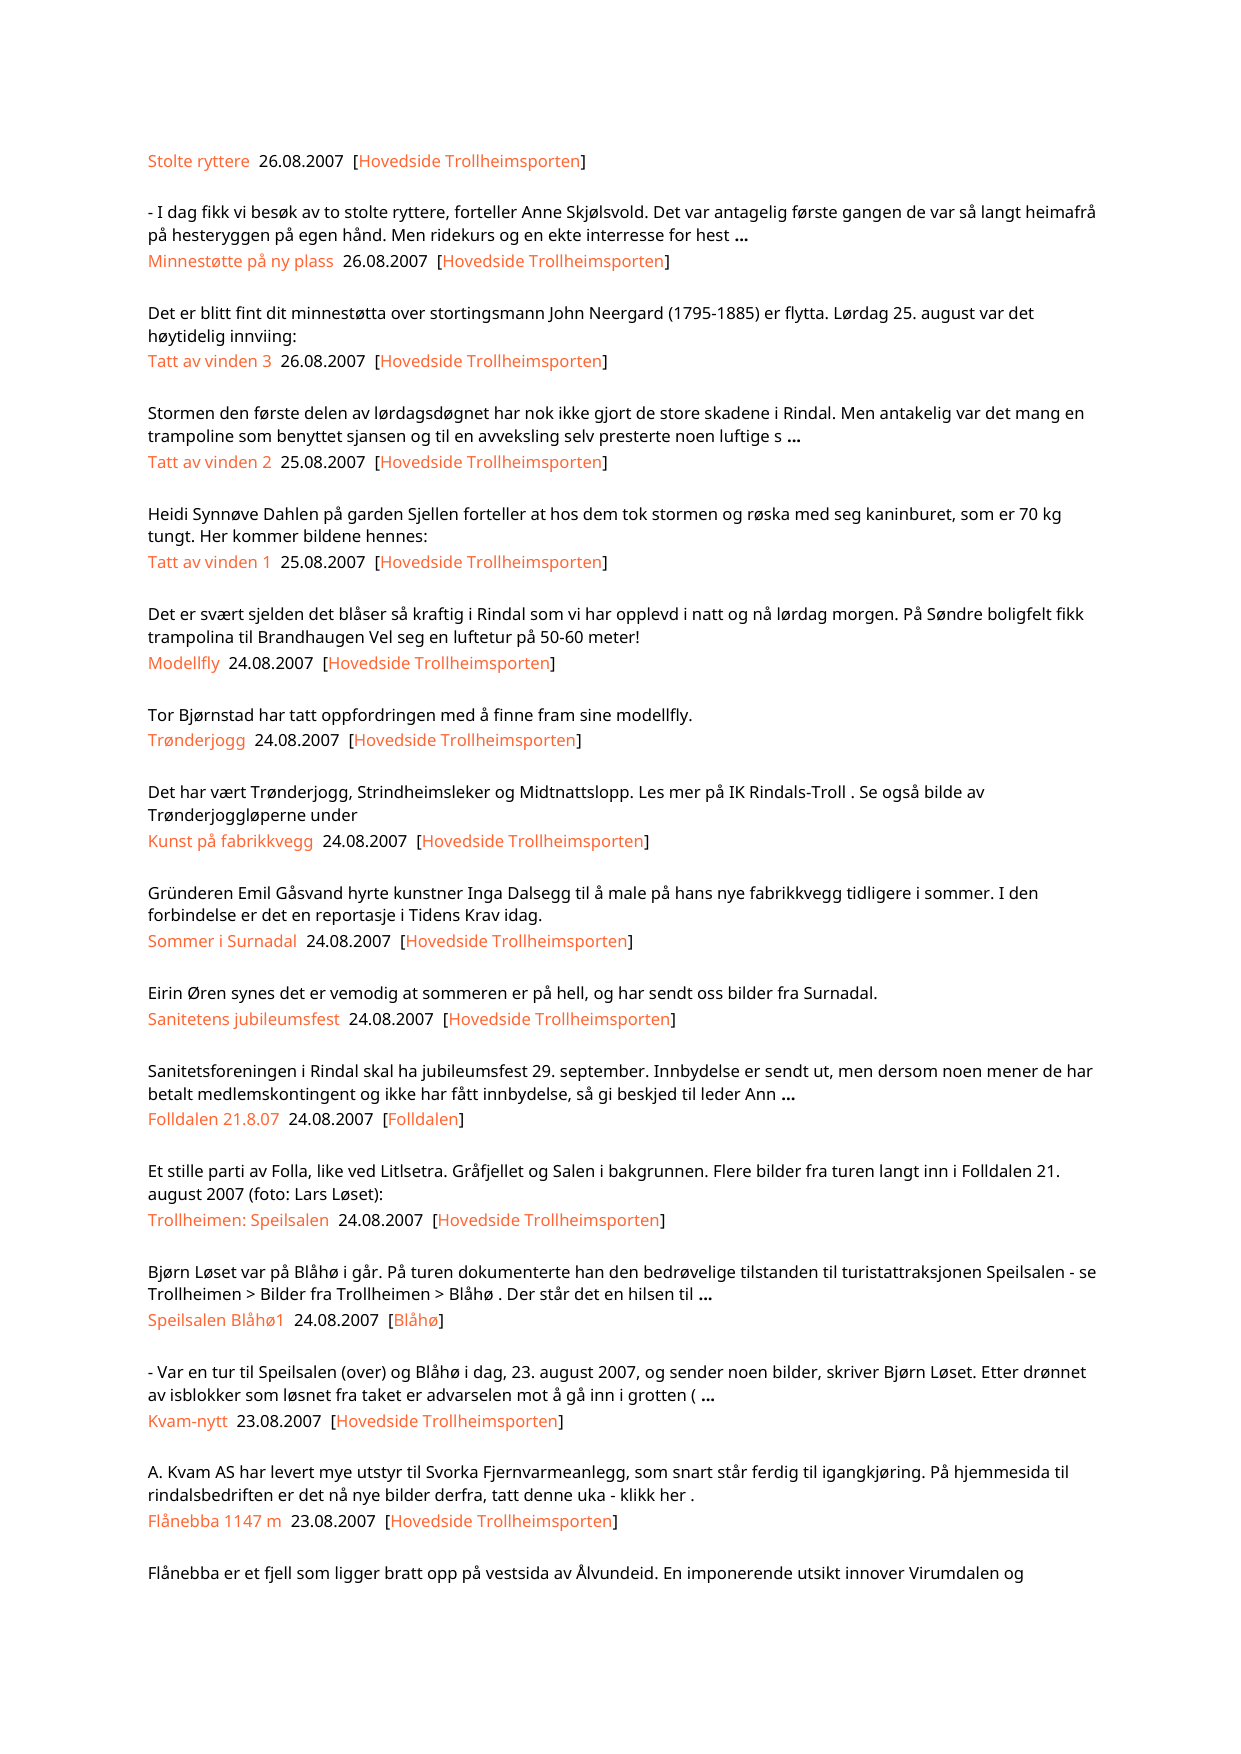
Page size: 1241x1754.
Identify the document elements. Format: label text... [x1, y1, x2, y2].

table_cell Trollheimen: Speilsalen 24.08.2007 [Hovedside Trollheimsporten] Bjørn Løset var på Blåhø i går. På turen dokumenterte han den bedrøvelige tilstanden til turistattraksjonen Speilsalen - se Trollheimen > Bilder fra Trollheimen > Blåhø . Der står det en hilsen til ... [146, 1207, 1100, 1307]
table_cell Tatt av vinden 2 25.08.2007 [Hovedside Trollheimsporten] Heidi Synnøve Dahlen på garden Sjellen forteller at hos dem tok stormen og røska med seg kaninburet, som er 70 kg tungt. Her kommer bildene hennes: [146, 449, 1100, 549]
table_cell Modellfly 24.08.2007 [Hovedside Trollheimsporten] Tor Bjørnstad har tatt oppfordringen med å finne fram sine modellfly. [146, 650, 1100, 727]
table_cell Trønderjogg 24.08.2007 [Hovedside Trollheimsporten] Det har vært Trønderjogg, Strindheimsleker og Midtnattslopp. Les mer på IK Rindals-Troll . Se også bilde av Trønderjoggløperne under [146, 728, 1100, 828]
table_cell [146, 1508, 1100, 1586]
table_cell Sommer i Surnadal 24.08.2007 [Hovedside Trollheimsporten] Eirin Øren synes det er vemodig at sommeren er på hell, og har sendt oss bilder fra Surnadal. [146, 928, 1100, 1006]
table_cell Speilsalen Blåhø1 24.08.2007 [Blåhø] - Var en tur til Speilsalen (over) og Blåhø i dag, 23. august 2007, og sender noen bilder, skriver Bjørn Løset. Etter drønnet av isblokker som løsnet fra taket er advarselen mot å gå inn i grotten ( ... [146, 1307, 1100, 1408]
table_cell Tatt av vinden 1 25.08.2007 [Hovedside Trollheimsporten] Det er svært sjelden det blåser så kraftig i Rindal som vi har opplevd i natt og nå lørdag morgen. På Søndre boligfelt fikk trampolina til Brandhaugen Vel seg en luftetur på 50-60 meter! [146, 549, 1100, 650]
table_cell Tatt av vinden 3 26.08.2007 [Hovedside Trollheimsporten] Stormen den første delen av lørdagsdøgnet har nok ikke gjort de store skadene i Rindal. Men antakelig var det mang en trampoline som benyttet sjansen og til en avveksling selv presterte noen luftige s ... [146, 349, 1100, 449]
table_cell Folldalen 21.8.07 24.08.2007 [Folldalen] Et stille parti av Folla, like ved Litlsetra. Gråfjellet og Salen i bakgrunnen. Flere bilder fra turen langt inn i Folldalen 21. august 2007 (foto: Lars Løset): [146, 1106, 1100, 1207]
table_cell Stolte ryttere 26.08.2007 [Hovedside Trollheimsporten] - I dag fikk vi besøk av to stolte ryttere, forteller Anne Skjølsvold. Det var antagelig første gangen de var så langt heimafrå på hesteryggen på egen hånd. Men ridekurs og en ekte interresse for hest ... [146, 148, 1100, 248]
table_cell Minnestøtte på ny plass 26.08.2007 [Hovedside Trollheimsporten] Det er blitt fint dit minnestøtta over stortingsmann John Neergard (1795-1885) er flytta. Lørdag 25. august var det høytidelig innviing: [146, 248, 1100, 348]
table_cell Sanitetens jubileumsfest 24.08.2007 [Hovedside Trollheimsporten] Sanitetsforeningen i Rindal skal ha jubileumsfest 29. september. Innbydelse er sendt ut, men dersom noen mener de har betalt medlemskontingent og ikke har fått innbydelse, så gi beskjed til leder Ann ... [146, 1006, 1100, 1106]
table_cell Kvam-nytt 23.08.2007 [Hovedside Trollheimsporten] A. Kvam AS har levert mye utstyr til Svorka Fjernvarmeanlegg, som snart står ferdig til igangkjøring. På hjemmesida til rindalsbedriften er det nå nye bilder derfra, tatt denne uka - klikk her . [146, 1408, 1100, 1508]
table_cell Kunst på fabrikkvegg 24.08.2007 [Hovedside Trollheimsporten] Gründeren Emil Gåsvand hyrte kunstner Inga Dalsegg til å male på hans nye fabrikkvegg tidligere i sommer. I den forbindelse er det en reportasje i Tidens Krav idag. [146, 828, 1100, 928]
